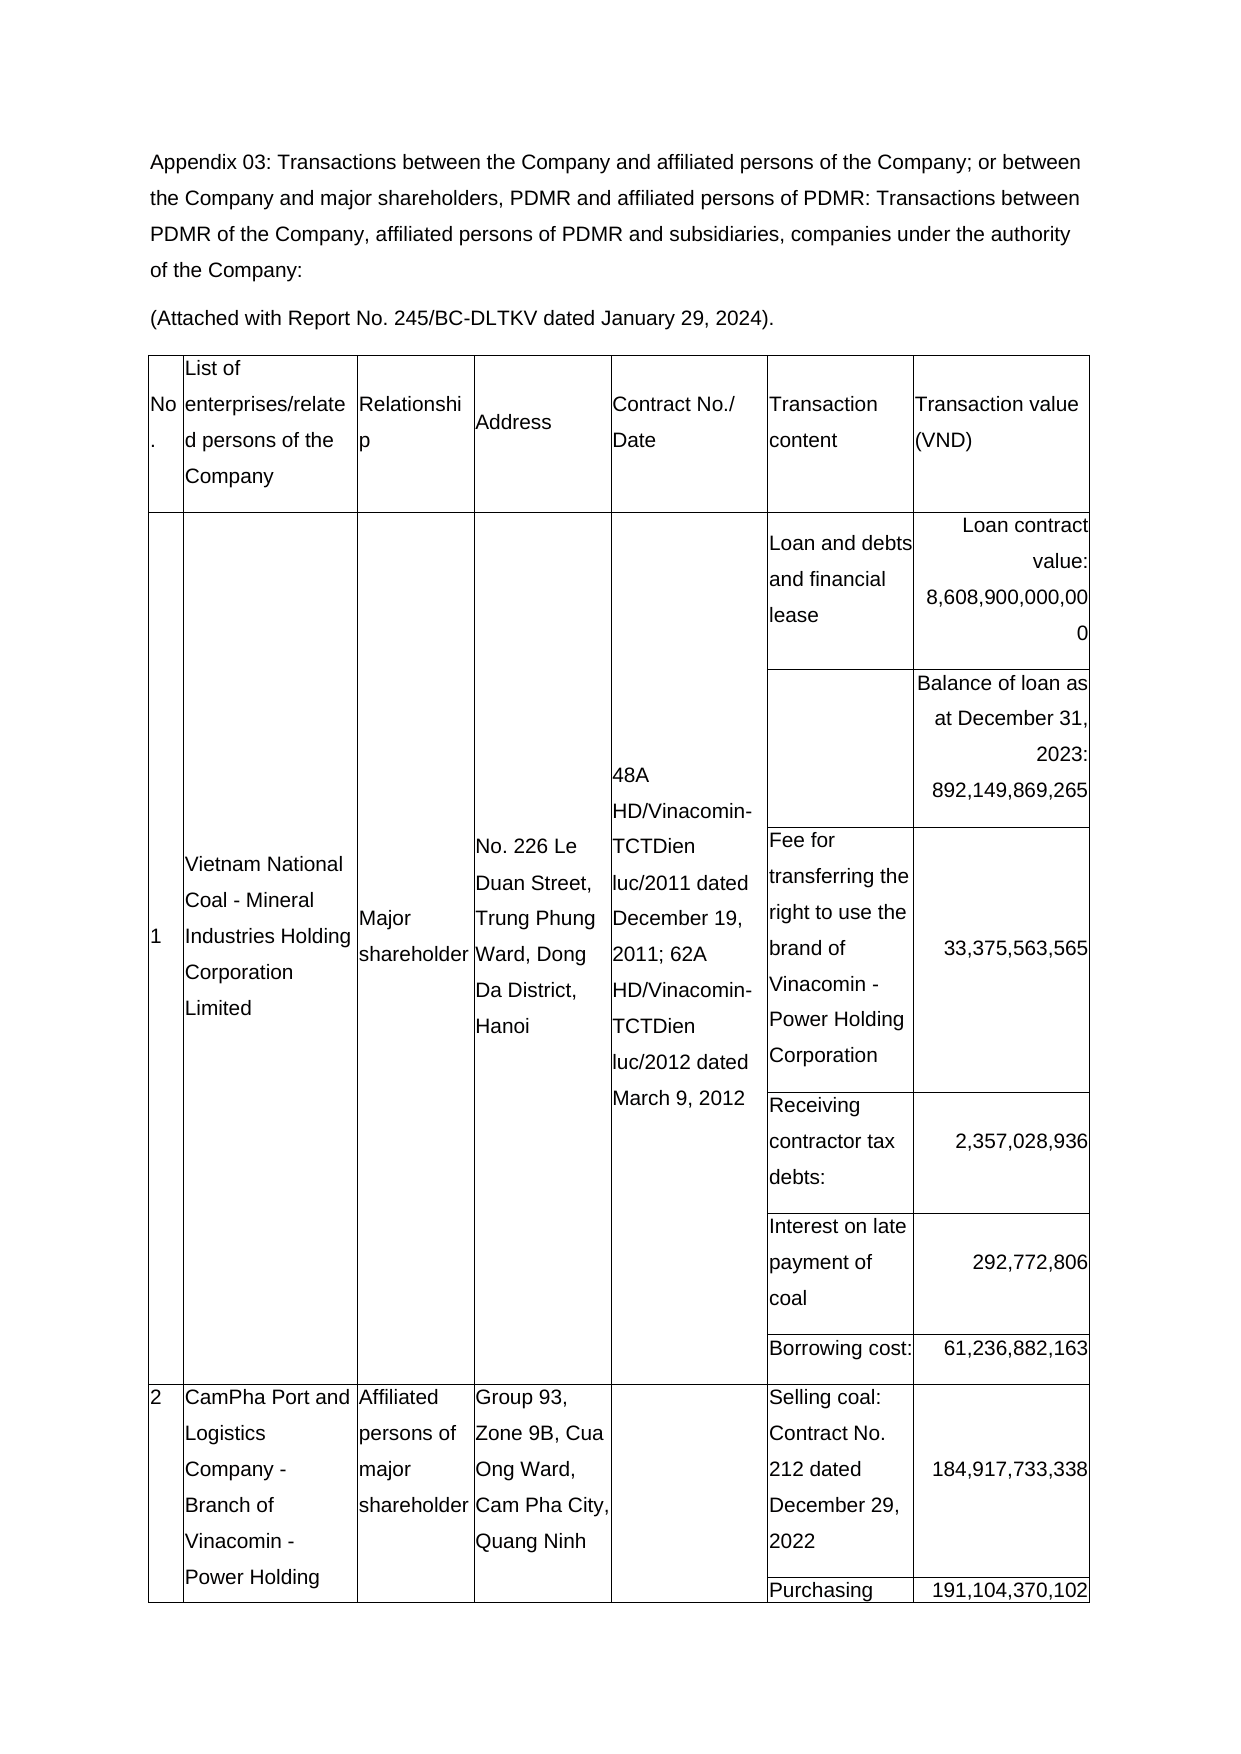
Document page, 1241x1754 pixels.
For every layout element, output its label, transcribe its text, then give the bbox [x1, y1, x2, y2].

table_cell Loan and debts and financial lease [768, 513, 913, 669]
table_cell [612, 1385, 767, 1602]
table_cell Borrowing cost: [768, 1335, 913, 1384]
table_header No. [149, 356, 183, 512]
table_cell No. 226 Le Duan Street, Trung Phung Ward, Dong Da District, Hanoi [475, 513, 611, 1384]
table_header Address [475, 356, 611, 512]
table_header Transaction value (VND) [914, 356, 1089, 512]
table_cell 2 [149, 1385, 183, 1602]
table_cell Interest on late payment of coal [768, 1214, 913, 1334]
table_cell Major shareholder [358, 513, 474, 1384]
text Appendix 03: Transactions between the Company and affiliated persons of the Company; or between the Company and major shareholders, PDMR and affiliated persons of PDMR: Transactions between PDMR of the Company, affiliated persons of PDMR and subsidiaries, companies under the authority of the Company: [150, 150, 1090, 282]
table_cell 292,772,806 [914, 1214, 1089, 1334]
table_cell Selling coal: Contract No. 212 dated December 29, 2022 [768, 1385, 913, 1577]
table_cell 2,357,028,936 [914, 1093, 1089, 1213]
table_cell 191,104,370,102 [914, 1578, 1089, 1602]
table_cell 48A HD/Vinacomin-TCTDien luc/2011 dated December 19, 2011; 62A HD/Vinacomin-TCTDien luc/2012 dated March 9, 2012 [612, 513, 767, 1384]
table_header List of enterprises/related persons of the Company [184, 356, 357, 512]
table_cell Group 93, Zone 9B, Cua Ong Ward, Cam Pha City, Quang Ninh Province [475, 1385, 611, 1602]
table_cell 1 [149, 513, 183, 1384]
table_cell Vietnam National Coal - Mineral Industries Holding Corporation Limited [184, 513, 357, 1384]
table_header Relationship [358, 356, 474, 512]
text (Attached with Report No. 245/BC-DLTKV dated January 29, 2024). [150, 306, 1090, 330]
table_cell [768, 670, 913, 827]
table_header Transaction content [768, 356, 913, 512]
table_cell Affiliated persons of major shareholder [358, 1385, 474, 1602]
table_cell Loan contract value: 8,608,900,000,000 [914, 513, 1089, 669]
table_cell 184,917,733,338 [914, 1385, 1089, 1577]
table_cell CamPha Port and Logistics Company - Branch of Vinacomin - Power Holding Corporation [184, 1385, 357, 1602]
table_cell Fee for transferring the right to use the brand of Vinacomin - Power Holding Corporation [768, 828, 913, 1092]
table_cell Balance of loan as at December 31, 2023: 892,149,869,265 [914, 670, 1089, 827]
table_cell 61,236,882,163 [914, 1335, 1089, 1384]
table_header Contract No./ Date [612, 356, 767, 512]
table_cell 33,375,563,565 [914, 828, 1089, 1092]
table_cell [768, 1578, 913, 1602]
table_cell Receiving contractor tax debts: [768, 1093, 913, 1213]
